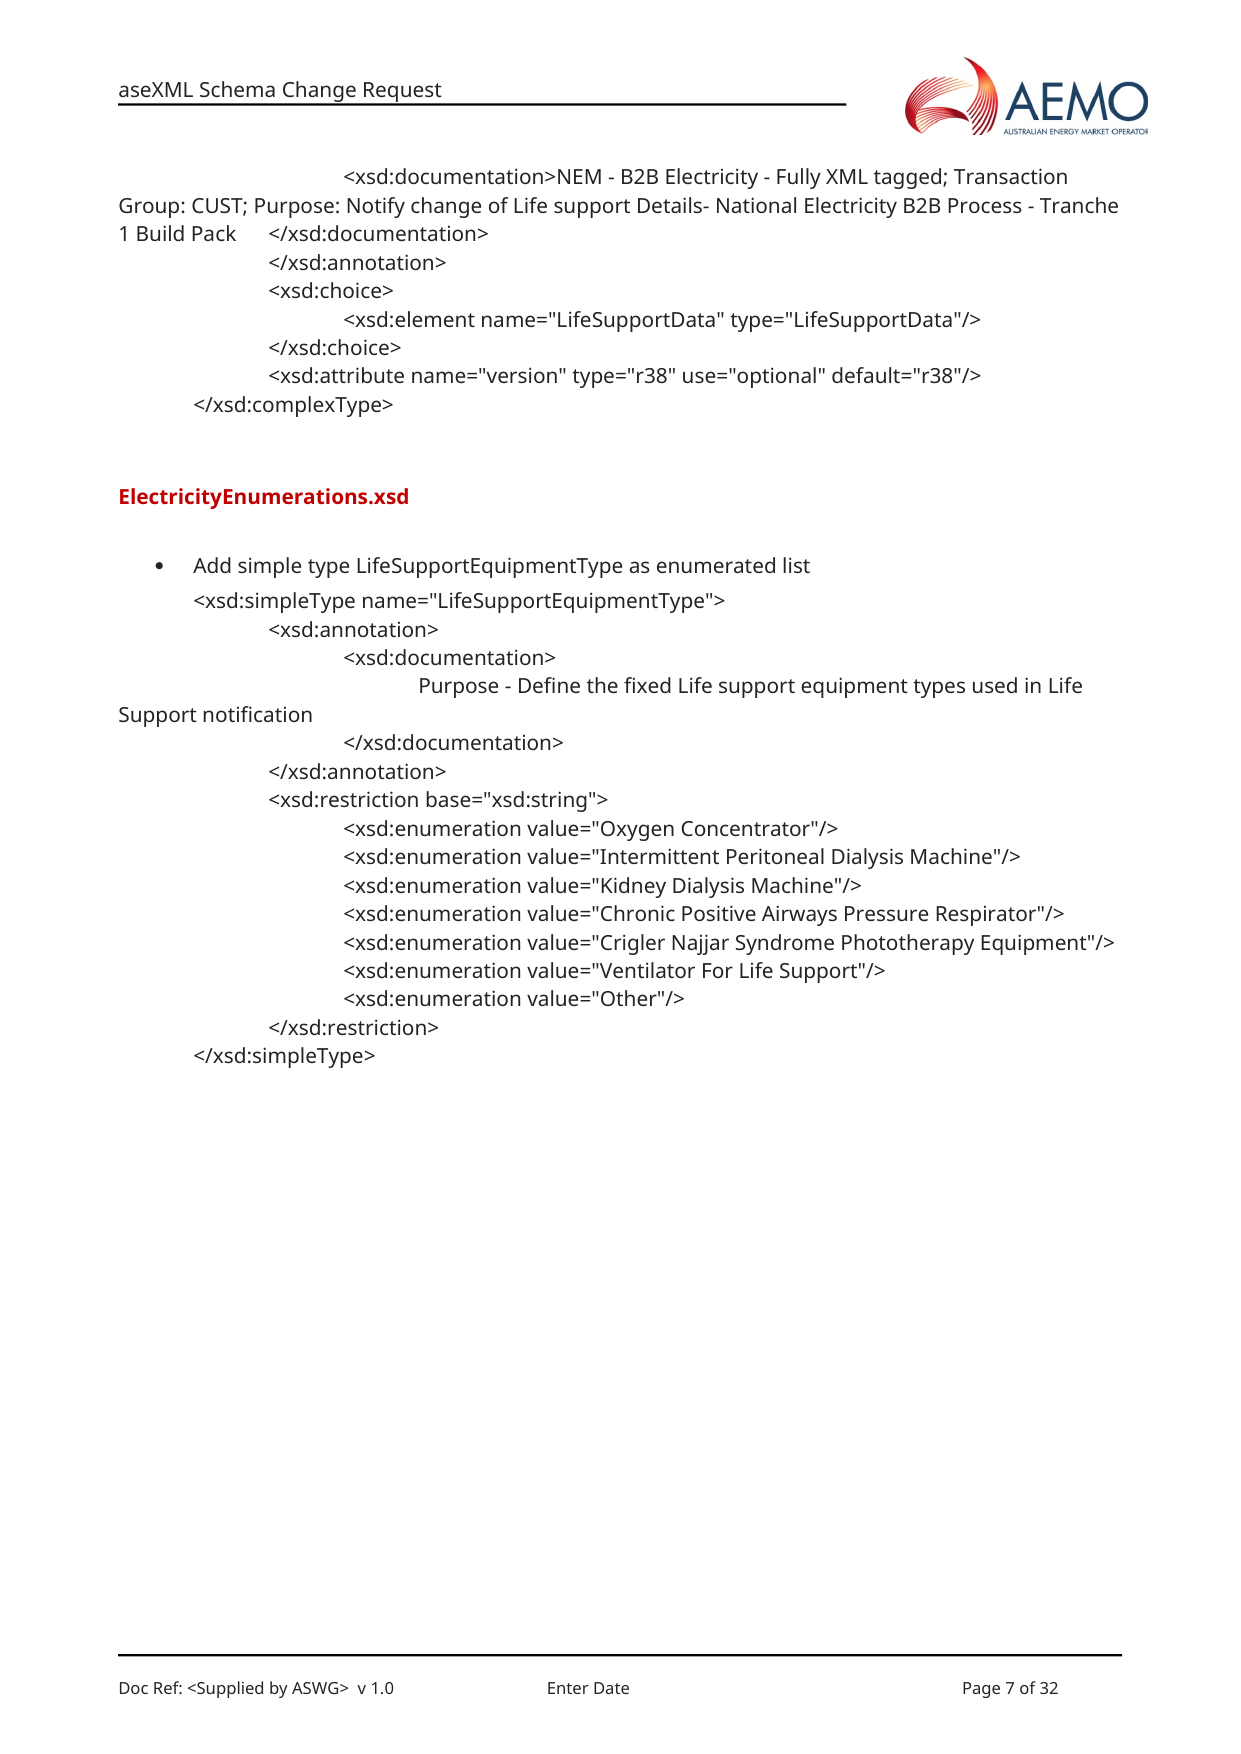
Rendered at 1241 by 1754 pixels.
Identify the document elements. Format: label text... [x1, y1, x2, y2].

text </xsd:annotation> [118, 248, 1122, 276]
text <xsd:enumeration value="Kidney Dialysis Machine"/> [118, 871, 1122, 899]
text <xsd:enumeration value="Oxygen Concentrator"/> [118, 814, 1122, 842]
text <xsd:enumeration value="Intermittent Peritoneal Dialysis Machine"/> [118, 842, 1122, 871]
text </xsd:choice> [118, 333, 1122, 362]
text <xsd:documentation> [118, 643, 1122, 672]
text <xsd:simpleType name="LifeSupportEquipmentType"> [118, 586, 1122, 615]
subtitle ElectricityEnumerations.xsd [118, 482, 1122, 511]
text <xsd:documentation>NEM - B2B Electricity - Fully XML tagged; Transaction Group: CUST; Purpose: Notify change of Life support Details- National Electricity B2B Process - Tranche 1 Build Pack </xsd:documentation> [118, 162, 1122, 248]
text <xsd:restriction base="xsd:string"> [118, 785, 1122, 814]
text </xsd:annotation> [118, 757, 1122, 785]
text </xsd:simpleType> [118, 1041, 1122, 1070]
text </xsd:complexType> [118, 390, 1122, 418]
text <xsd:enumeration value="Crigler Najjar Syndrome Phototherapy Equipment"/> [118, 928, 1122, 956]
text <xsd:element name="LifeSupportData" type="LifeSupportData"/> [118, 305, 1122, 333]
text <xsd:enumeration value="Other"/> [118, 984, 1122, 1013]
text <xsd:annotation> [118, 615, 1122, 643]
text <xsd:choice> [118, 276, 1122, 305]
text <xsd:enumeration value="Ventilator For Life Support"/> [118, 956, 1122, 984]
text Purpose - Define the fixed Life support equipment types used in Life Support notification [118, 672, 1122, 728]
text <xsd:attribute name="version" type="r38" use="optional" default="r38"/> [118, 362, 1122, 390]
text <xsd:enumeration value="Chronic Positive Airways Pressure Respirator"/> [118, 899, 1122, 928]
text </xsd:restriction> [118, 1013, 1122, 1041]
picture [904, 56, 1148, 134]
text </xsd:documentation> [118, 728, 1122, 757]
list Add simple type LifeSupportEquipmentType as enumerated list [156, 552, 1122, 580]
